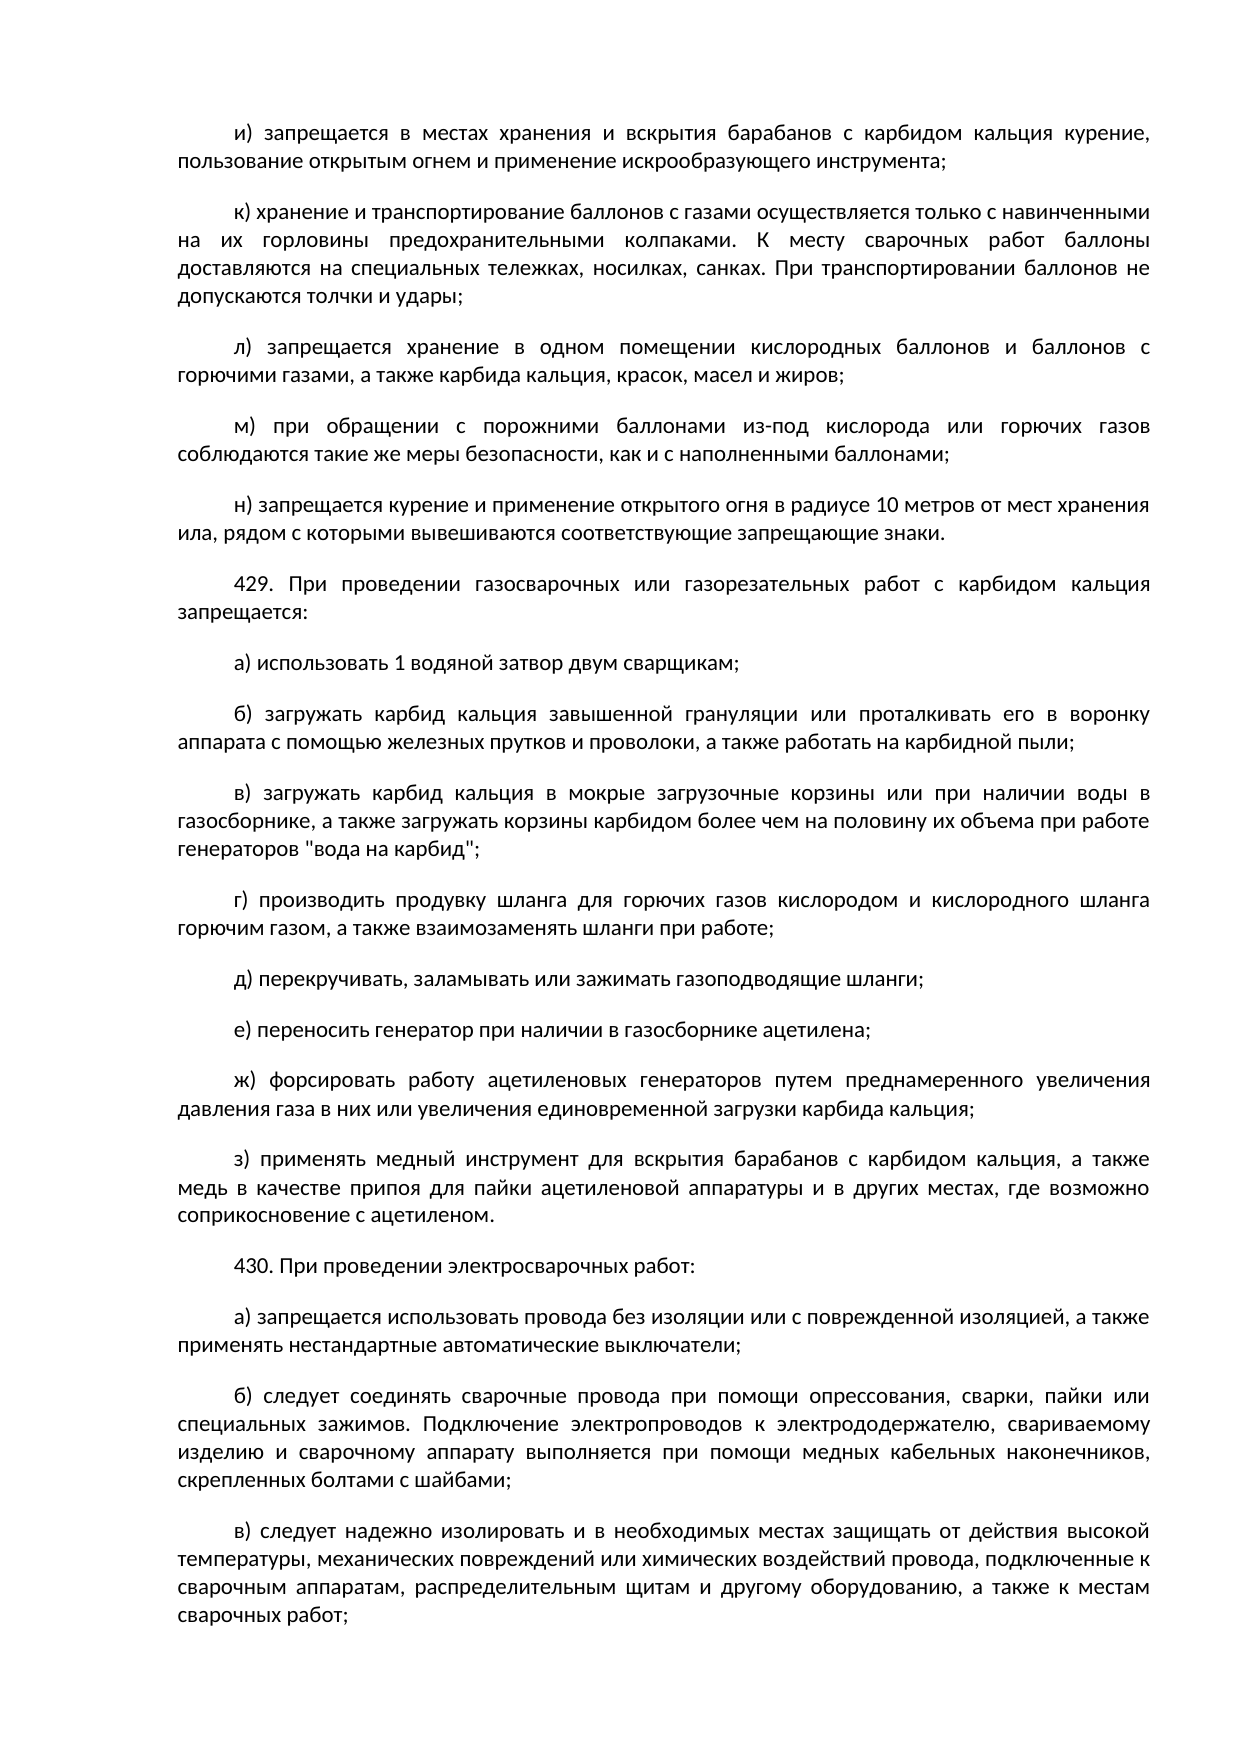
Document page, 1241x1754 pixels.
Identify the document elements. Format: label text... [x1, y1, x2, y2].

text г) производить продувку шланга для горючих газов кислородом и кислородного шланга горючим газом, а также взаимозаменять шланги при работе; [177, 885, 1152, 941]
text в) загружать карбид кальция в мокрые загрузочные корзины или при наличии воды в газосборнике, а также загружать корзины карбидом более чем на половину их объема при работе генераторов "вода на карбид"; [177, 778, 1152, 862]
text н) запрещается курение и применение открытого огня в радиусе 10 метров от мест хранения ила, рядом с которыми вывешиваются соответствующие запрещающие знаки. [177, 490, 1152, 546]
text а) запрещается использовать провода без изоляции или с поврежденной изоляцией, а также применять нестандартные автоматические выключатели; [177, 1302, 1152, 1358]
text д) перекручивать, заламывать или зажимать газоподводящие шланги; [177, 964, 1152, 992]
text и) запрещается в местах хранения и вскрытия барабанов с карбидом кальция курение, пользование открытым огнем и применение искрообразующего инструмента; [177, 118, 1152, 174]
text е) переносить генератор при наличии в газосборнике ацетилена; [177, 1015, 1152, 1043]
text б) загружать карбид кальция завышенной грануляции или проталкивать его в воронку аппарата с помощью железных прутков и проволоки, а также работать на карбидной пыли; [177, 699, 1152, 755]
text ж) форсировать работу ацетиленовых генераторов путем преднамеренного увеличения давления газа в них или увеличения единовременной загрузки карбида кальция; [177, 1066, 1152, 1122]
text л) запрещается хранение в одном помещении кислородных баллонов и баллонов с горючими газами, а также карбида кальция, красок, масел и жиров; [177, 332, 1152, 388]
text м) при обращении с порожними баллонами из-под кислорода или горючих газов соблюдаются такие же меры безопасности, как и с наполненными баллонами; [177, 411, 1152, 467]
text 429. При проведении газосварочных или газорезательных работ с карбидом кальция запрещается: [177, 569, 1152, 625]
text з) применять медный инструмент для вскрытия барабанов с карбидом кальция, а также медь в качестве припоя для пайки ацетиленовой аппаратуры и в других местах, где возможно соприкосновение с ацетиленом. [177, 1144, 1152, 1229]
text в) следует надежно изолировать и в необходимых местах защищать от действия высокой температуры, механических повреждений или химических воздействий провода, подключенные к сварочным аппаратам, распределительным щитам и другому оборудованию, а также к местам сварочных работ; [177, 1516, 1152, 1628]
text к) хранение и транспортирование баллонов с газами осуществляется только с навинченными на их горловины предохранительными колпаками. К месту сварочных работ баллоны доставляются на специальных тележках, носилках, санках. При транспортировании баллонов не допускаются толчки и удары; [177, 197, 1152, 309]
text б) следует соединять сварочные провода при помощи опрессования, сварки, пайки или специальных зажимов. Подключение электропроводов к электрододержателю, свариваемому изделию и сварочному аппарату выполняется при помощи медных кабельных наконечников, скрепленных болтами с шайбами; [177, 1381, 1152, 1493]
text 430. При проведении электросварочных работ: [177, 1252, 1152, 1279]
text а) использовать 1 водяной затвор двум сварщикам; [177, 648, 1152, 676]
